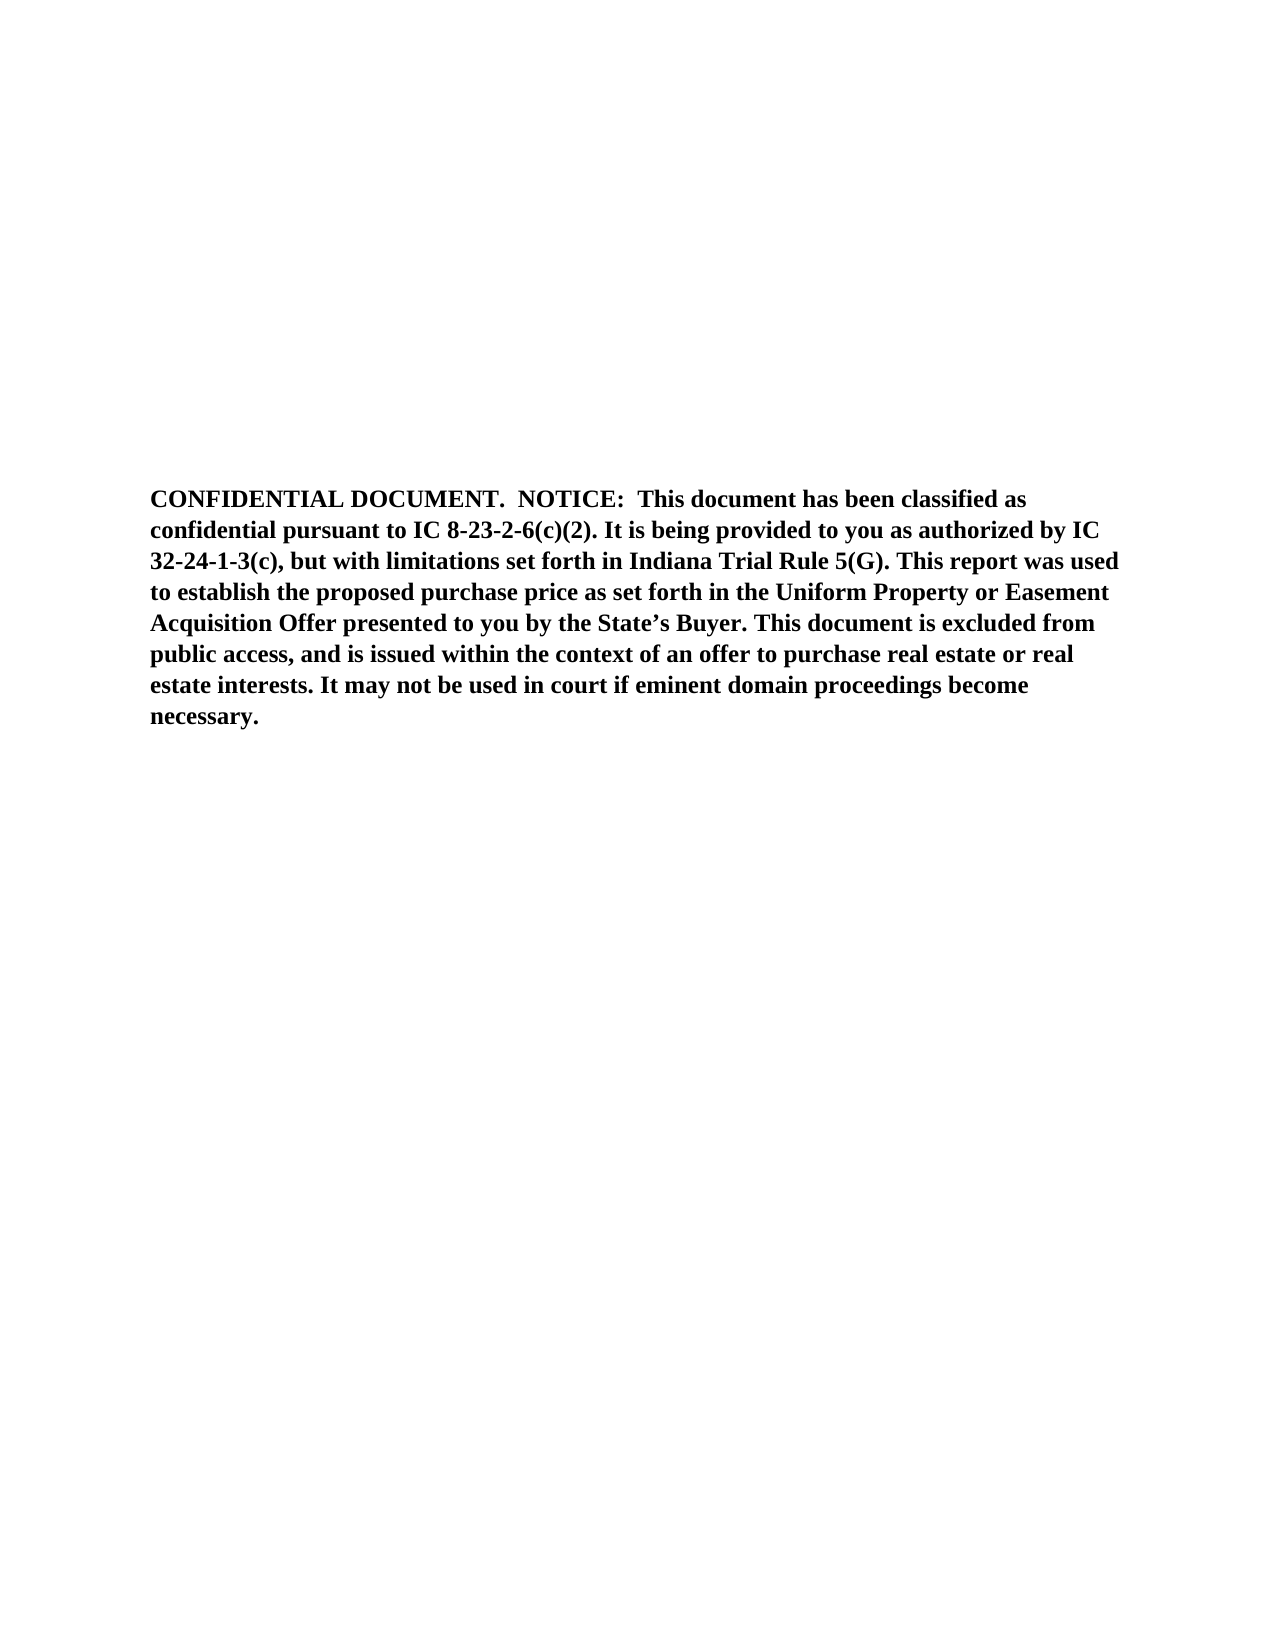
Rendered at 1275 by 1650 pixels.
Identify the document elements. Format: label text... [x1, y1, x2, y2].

text CONFIDENTIAL DOCUMENT. NOTICE: This document has been classified as confidential pursuant to IC 8-23-2-6(c)(2). It is being provided to you as authorized by IC 32-24-1-3(c), but with limitations set forth in Indiana Trial Rule 5(G). This report was used to establish the proposed purchase price as set forth in the Uniform Property or Easement Acquisition Offer presented to you by the State’s Buyer. This document is excluded from public access, and is issued within the context of an offer to purchase real estate or real estate interests. It may not be used in court if eminent domain proceedings become necessary. [150, 484, 1125, 730]
